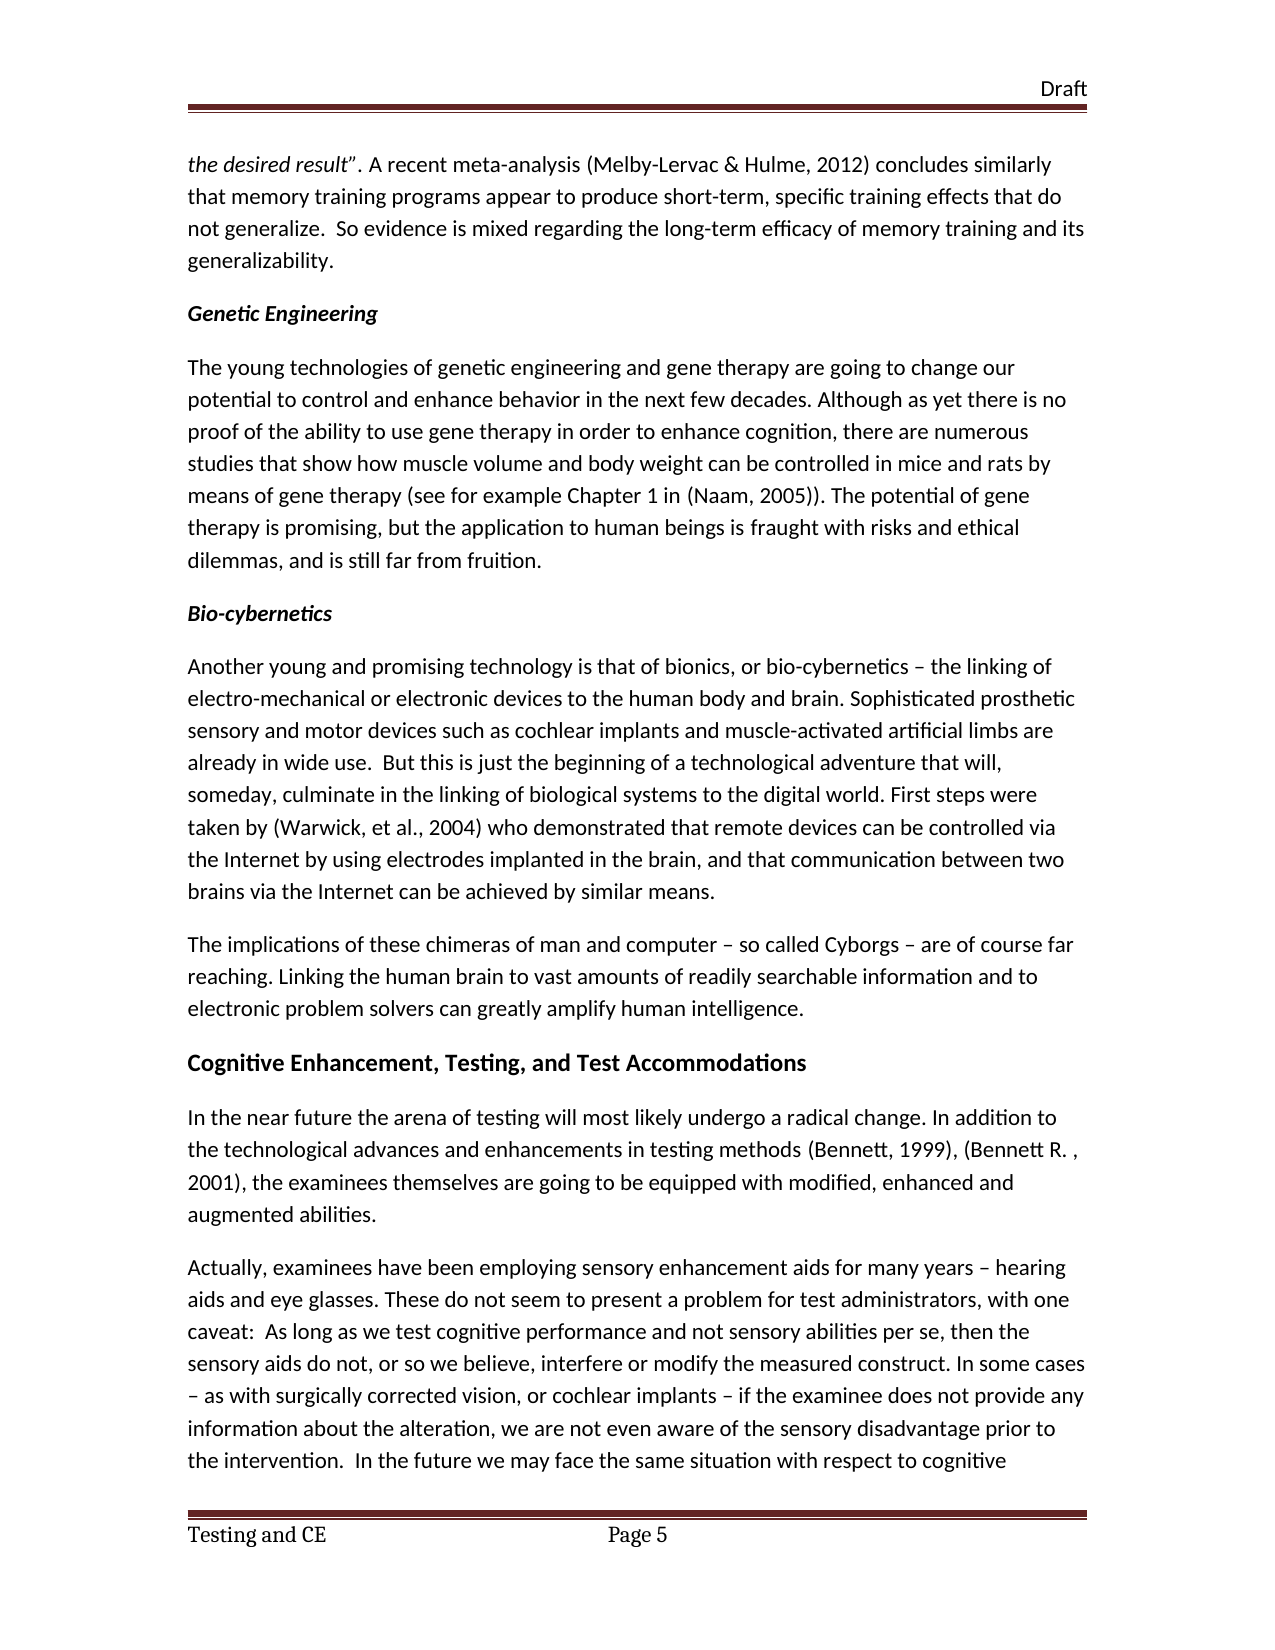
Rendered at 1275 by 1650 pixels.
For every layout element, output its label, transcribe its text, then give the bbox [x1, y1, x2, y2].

text In the near future the arena of testing will most likely undergo a radical change. In addition to the technological advances and enhancements in testing methods ,, the examinees themselves are going to be equipped with modified, enhanced and augmented abilities. [187, 1103, 1087, 1228]
text Cognitive Enhancement, Testing, and Test Accommodations [187, 1047, 1087, 1078]
text The young technologies of genetic engineering and gene therapy are going to change our potential to control and enhance behavior in the next few decades. Although as yet there is no proof of the ability to use gene therapy in order to enhance cognition, there are numerous studies that show how muscle volume and body weight can be controlled in mice and rats by means of gene therapy (see for example Chapter 1 in ). The potential of gene therapy is promising, but the application to human beings is fraught with risks and ethical dilemmas, and is still far from fruition. [187, 353, 1087, 574]
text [187, 1253, 1087, 1474]
text Bio-cybernetics [187, 599, 1087, 627]
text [187, 150, 1087, 274]
text Genetic Engineering [187, 299, 1087, 328]
text Another young and promising technology is that of bionics, or bio-cybernetics – the linking of electro-mechanical or electronic devices to the human body and brain. Sophisticated prosthetic sensory and motor devices such as cochlear implants and muscle-activated artificial limbs are already in wide use. But this is just the beginning of a technological adventure that will, someday, culminate in the linking of biological systems to the digital world. First steps were taken by who demonstrated that remote devices can be controlled via the Internet by using electrodes implanted in the brain, and that communication between two brains via the Internet can be achieved by similar means. [187, 652, 1087, 905]
text The implications of these chimeras of man and computer – so called Cyborgs – are of course far reaching. Linking the human brain to vast amounts of readily searchable information and to electronic problem solvers can greatly amplify human intelligence. [187, 930, 1087, 1022]
